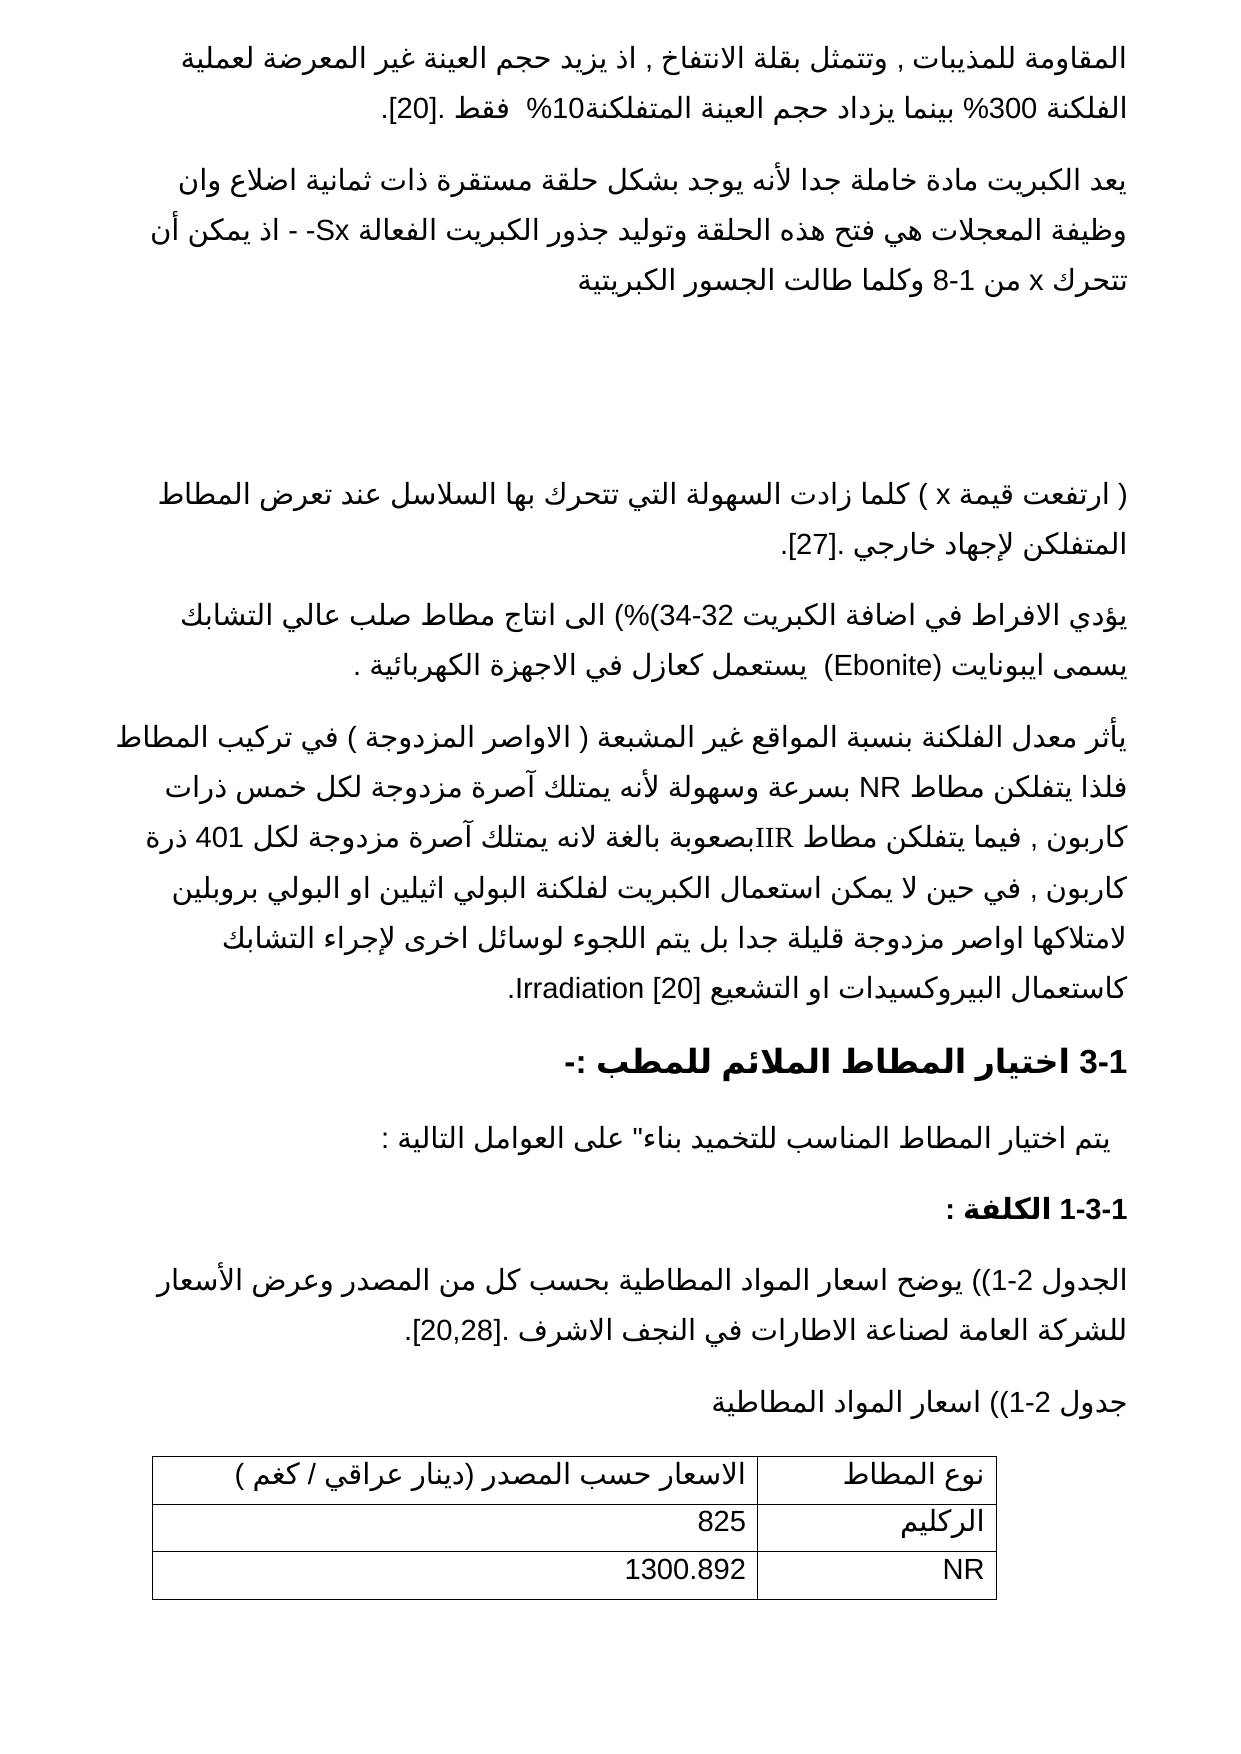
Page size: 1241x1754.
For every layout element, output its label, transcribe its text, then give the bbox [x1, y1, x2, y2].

table_cell الركليم [758, 1505, 996, 1551]
text جدول 2-1)) اسعار المواد المطاطية [112, 1384, 1128, 1418]
text 3-1 اختيار المطاط الملائم للمطب :- [112, 1042, 1128, 1081]
text يؤدي الافراط في اضافة الكبريت 32-34)%) الى انتاج مطاط صلب عالي التشابك يسمى ايبونايت (Ebonite) يستعمل كعازل في الاجهزة الكهربائية . [112, 598, 1128, 682]
text 1-3-1 الكلفة : [112, 1192, 1128, 1226]
text يعد الكبريت مادة خاملة جدا لأنه يوجد بشكل حلقة مستقرة ذات ثمانية اضلاع وان وظيفة المعجلات هي فتح هذه الحلقة وتوليد جذور الكبريت الفعالة Sx- - اذ يمكن أن تتحرك x من 1-8 وكلما طالت الجسور الكبريتية [112, 163, 1128, 297]
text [112, 41, 1128, 125]
table_header الاسعار حسب المصدر (دينار عراقي / كغم ) [153, 1457, 757, 1503]
text يأثر معدل الفلكنة بنسبة المواقع غير المشبعة ( الاواصر المزدوجة ) في تركيب المطاط فلذا يتفلكن مطاط NR بسرعة وسهولة لأنه يمتلك آصرة مزدوجة لكل خمس ذرات كاربون , فيما يتفلكن مطاط IIRبصعوبة بالغة لانه يمتلك آصرة مزدوجة لكل 401 ذرة كاربون , في حين لا يمكن استعمال الكبريت لفلكنة البولي اثيلين او البولي بروبلين لامتلاكها اواصر مزدوجة قليلة جدا بل يتم اللجوء لوسائل اخرى لإجراء التشابك كاستعمال البيروكسيدات او التشعيع Irradiation [20]. [112, 719, 1128, 1005]
text الجدول 2-1)) يوضح اسعار المواد المطاطية بحسب كل من المصدر وعرض الأسعار للشركة العامة لصناعة الاطارات في النجف الاشرف .[20,28]. [112, 1263, 1128, 1347]
text ( ارتفعت قيمة x ) كلما زادت السهولة التي تتحرك بها السلاسل عند تعرض المطاط المتفلكن لإجهاد خارجي .[27]. [112, 477, 1128, 561]
table_cell 825 [153, 1505, 757, 1551]
text يتم اختيار المطاط المناسب للتخميد بناء" على العوامل التالية : [112, 1121, 1128, 1154]
table_cell NR [758, 1552, 996, 1599]
table_cell 1300.892 [153, 1552, 757, 1599]
table_header نوع المطاط [758, 1457, 996, 1503]
